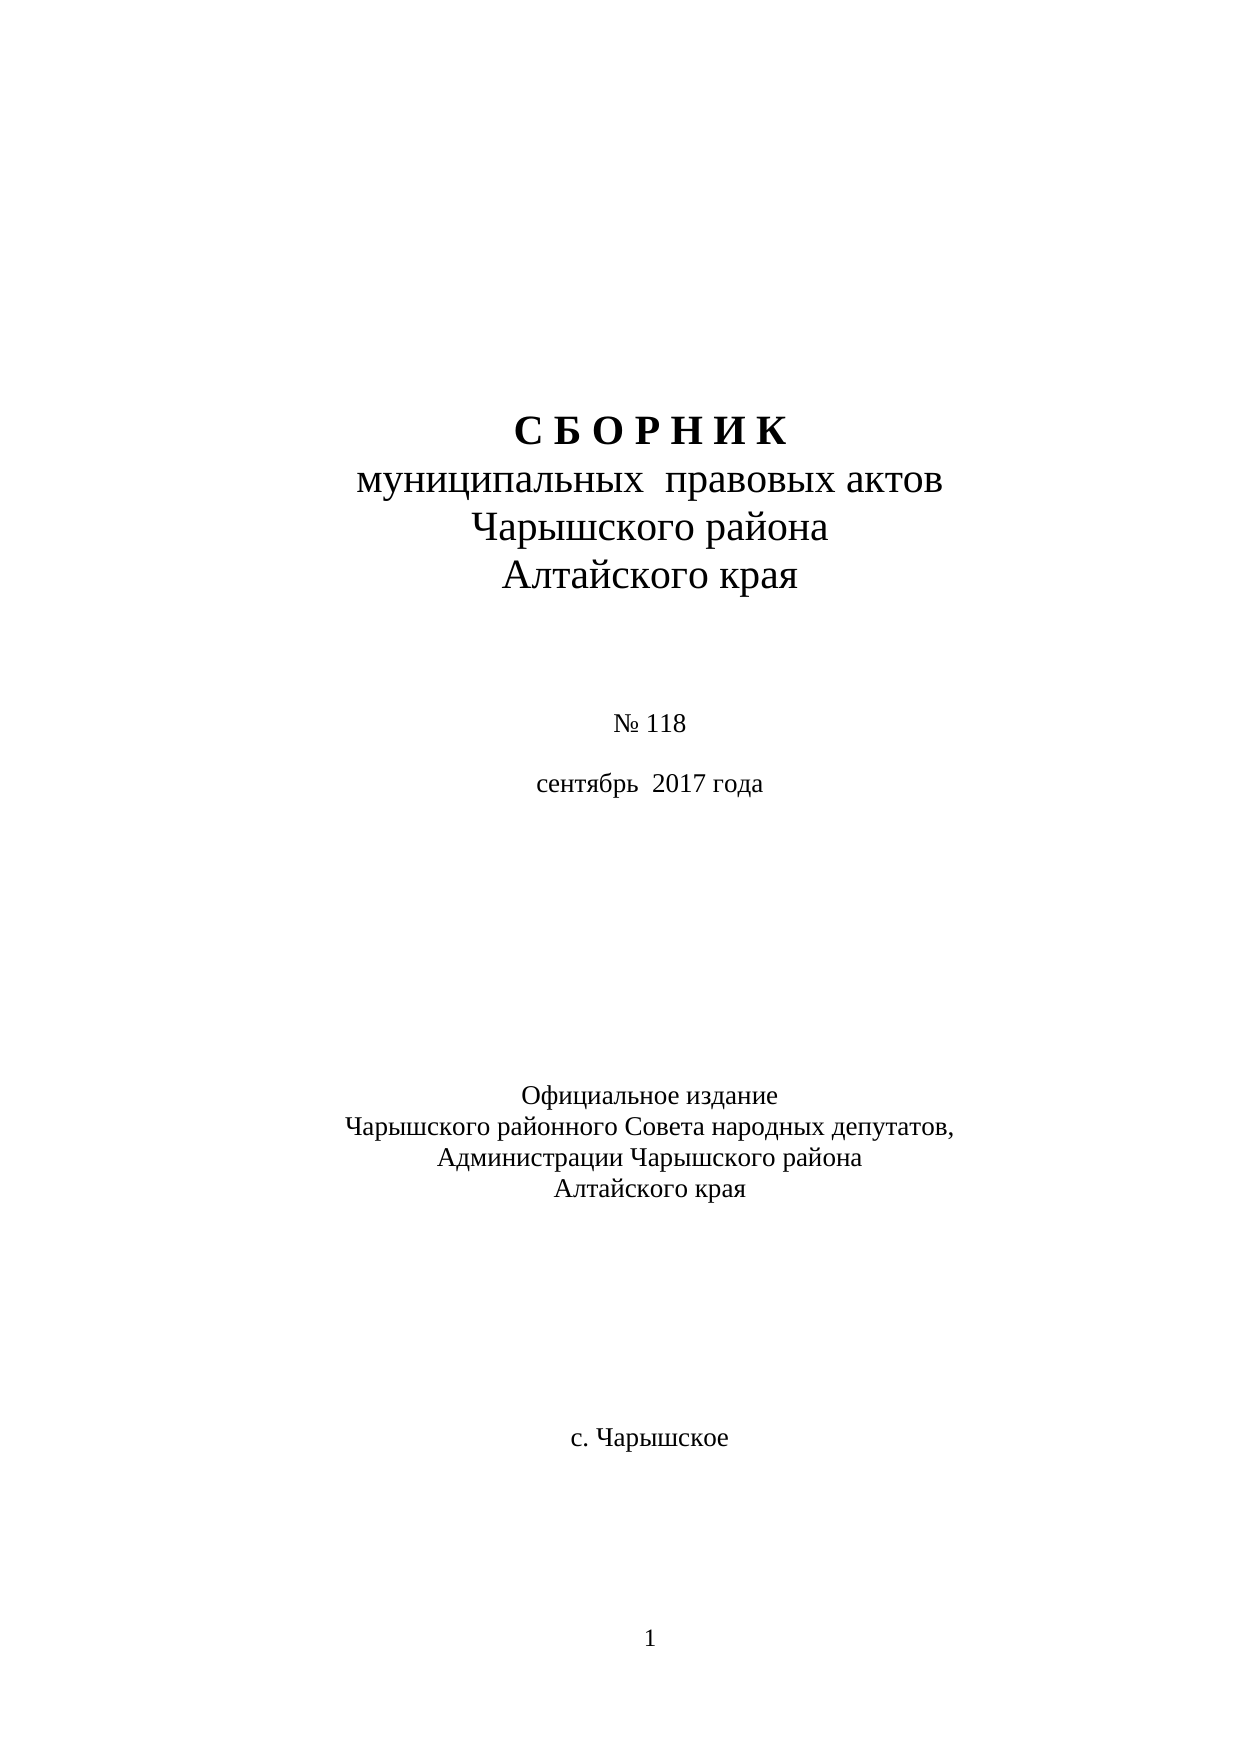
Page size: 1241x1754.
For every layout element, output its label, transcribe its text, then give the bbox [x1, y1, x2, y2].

text Официальное издание [148, 1079, 1152, 1110]
text Алтайского края [148, 549, 1152, 597]
text Чарышского районного Совета народных депутатов, [148, 1110, 1152, 1141]
text Администрации Чарышского района [148, 1141, 1152, 1172]
text с. Чарышское [148, 1421, 1152, 1453]
text Алтайского края [148, 1172, 1152, 1203]
text С Б О Р Н И К [148, 406, 1152, 453]
text № 118 [148, 707, 1152, 739]
text муниципальных правовых актов [148, 453, 1152, 501]
text сентябрь 2017 года [148, 767, 1152, 798]
text Чарышского района [148, 501, 1152, 549]
